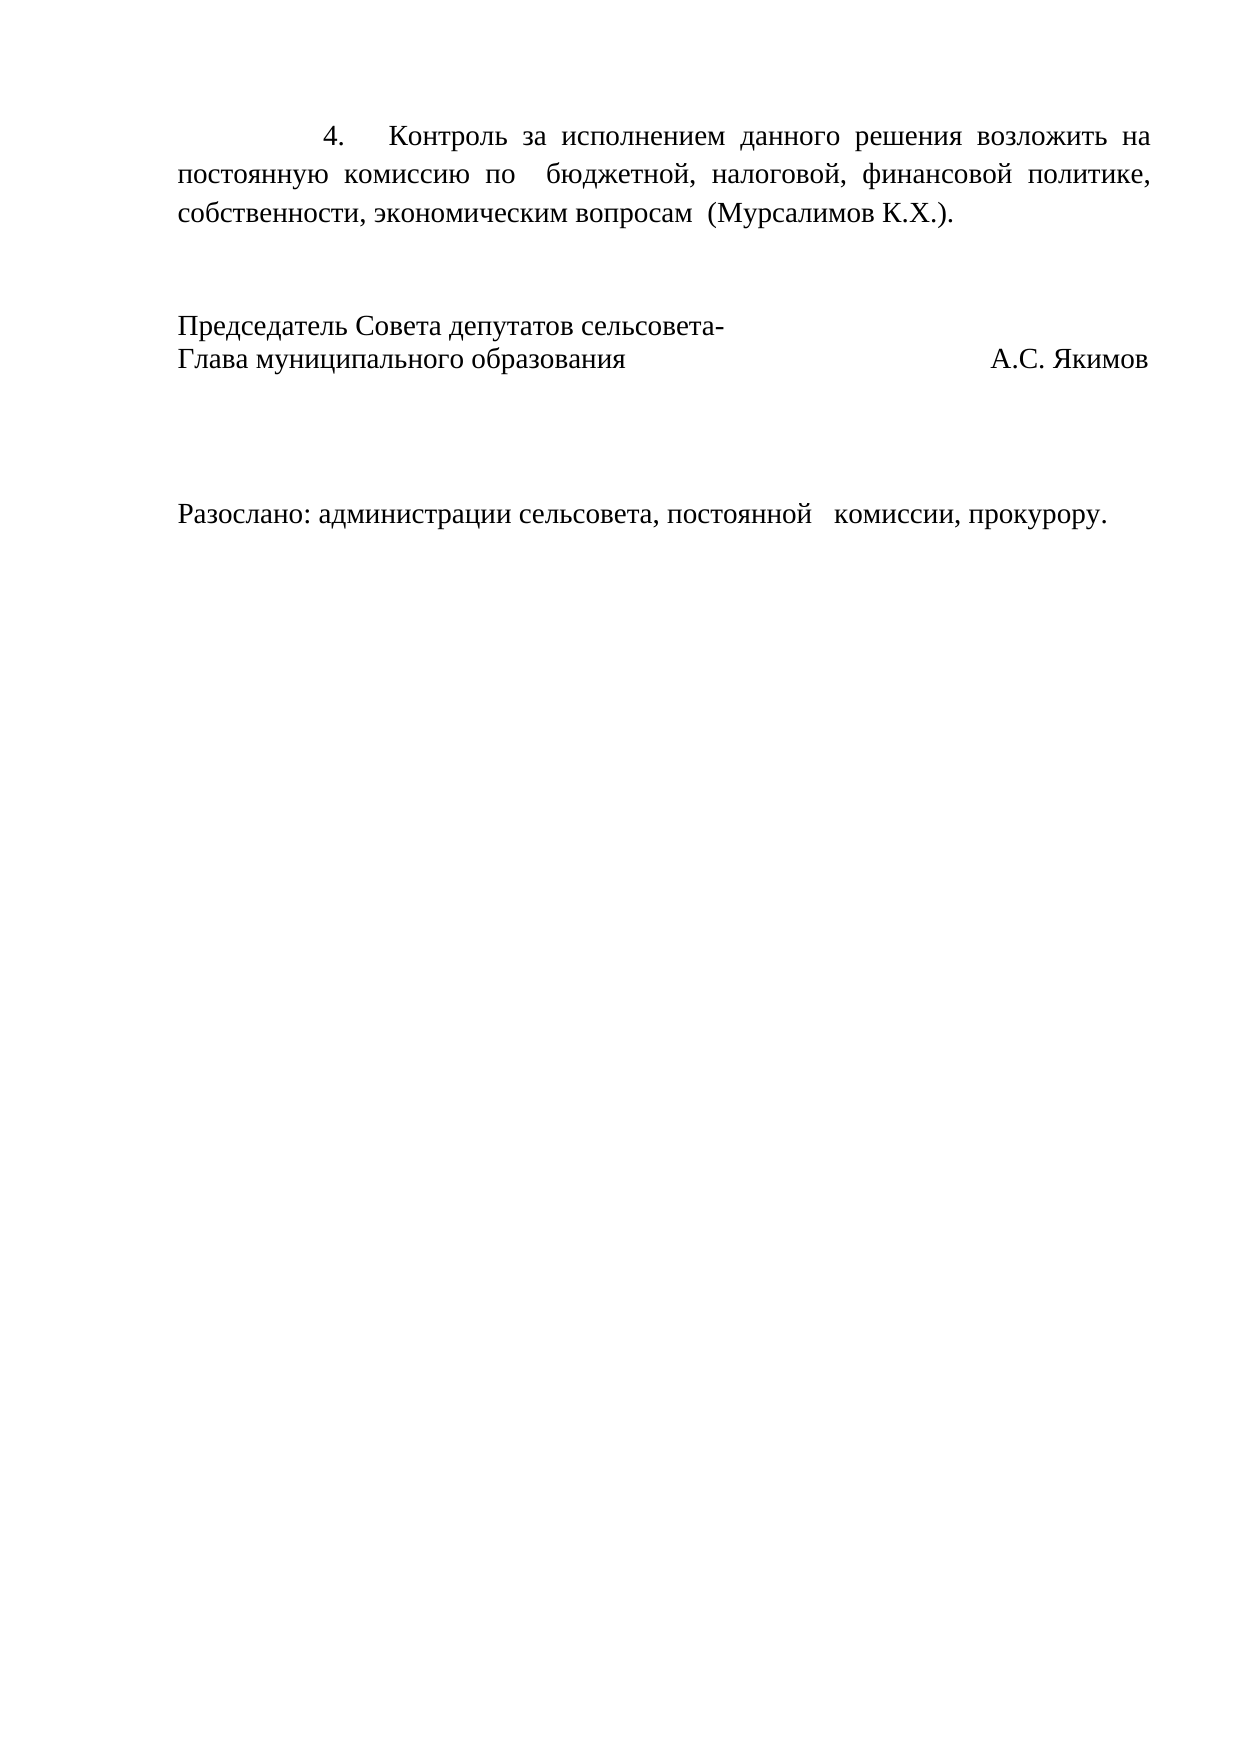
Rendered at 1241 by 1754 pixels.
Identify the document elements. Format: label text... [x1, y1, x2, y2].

text Председатель Совета депутатов сельсовета- [177, 308, 1152, 341]
text Глава муниципального образования А.С. Якимов [177, 341, 1152, 375]
text Разослано: администрации сельсовета, постоянной комиссии, прокурору. [177, 496, 1152, 529]
text 4. Контроль за исполнением данного решения возложить на постоянную комиссию по бюджетной, налоговой, финансовой политике, собственности, экономическим вопросам (Мурсалимов К.Х.). [177, 118, 1152, 229]
